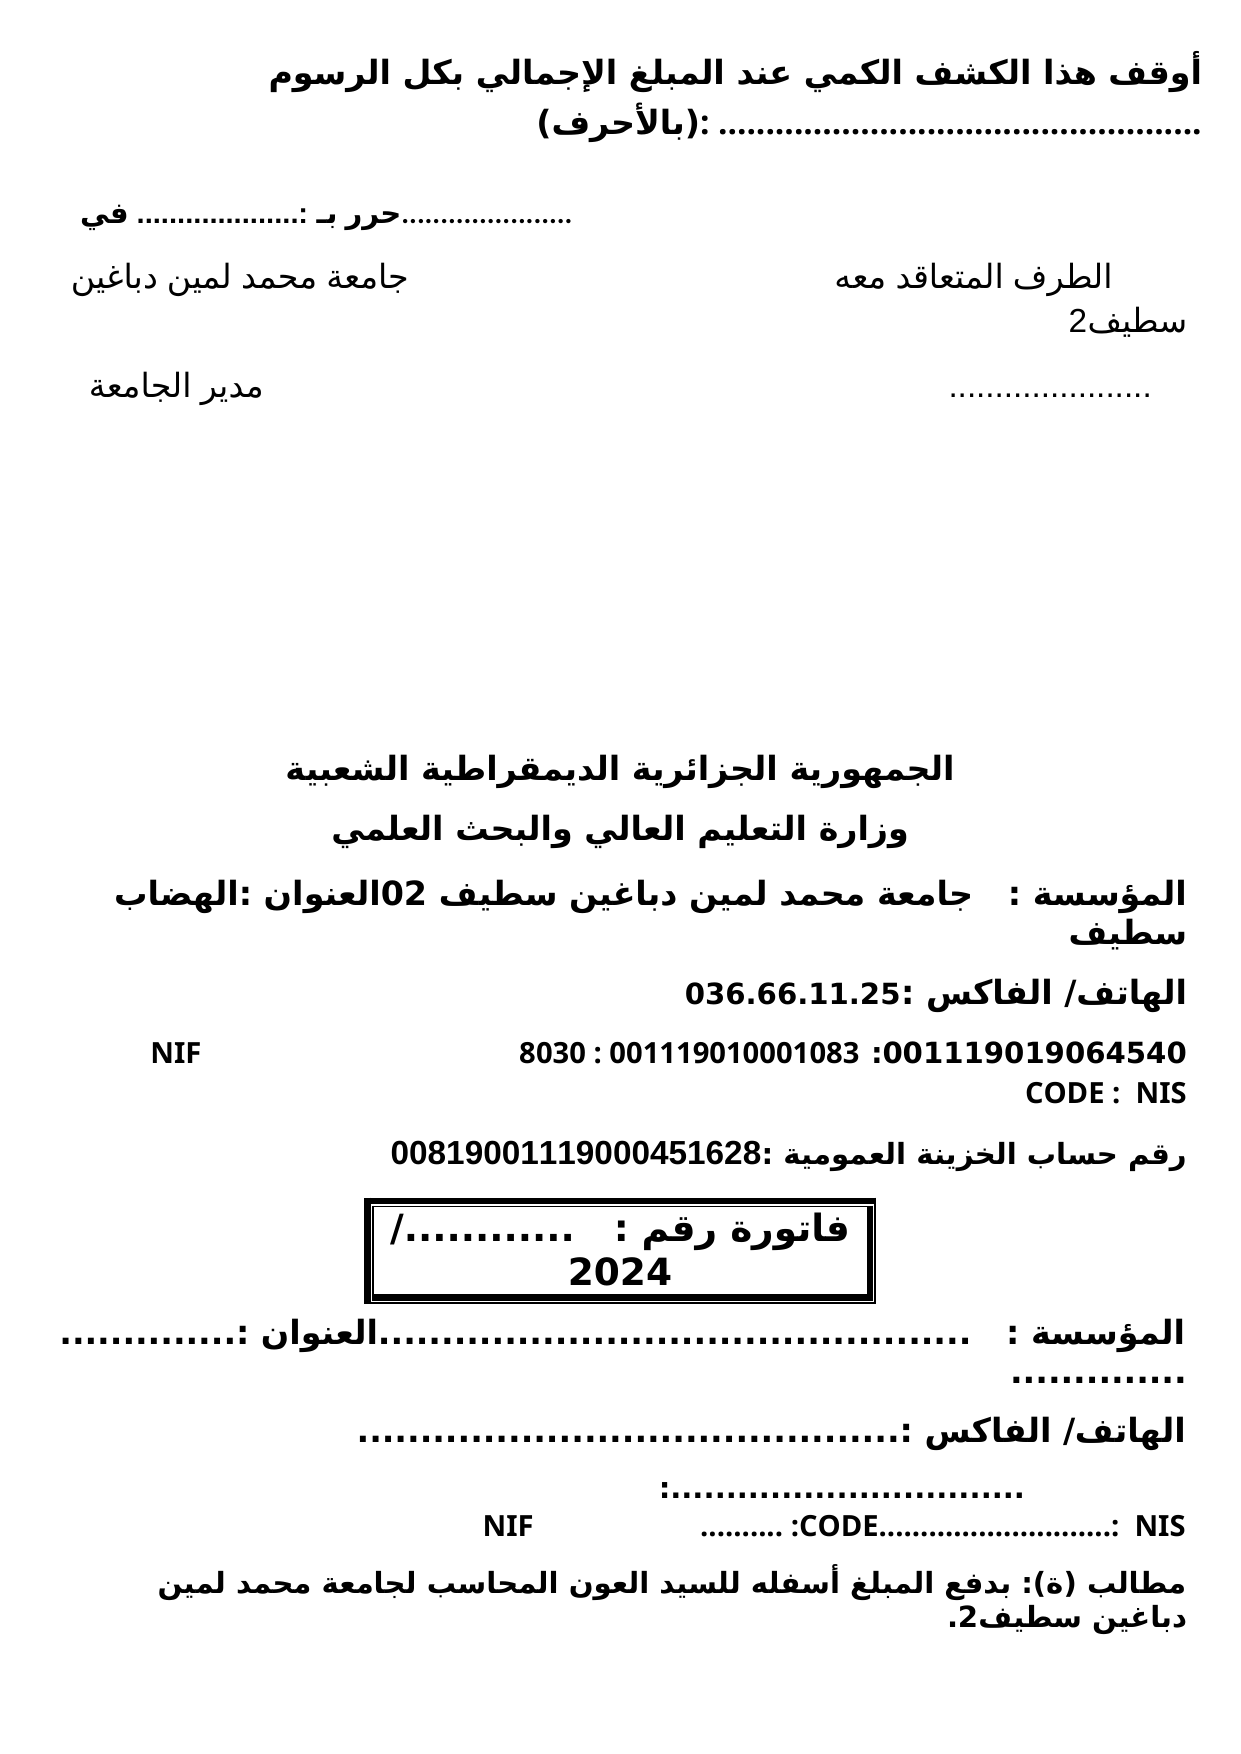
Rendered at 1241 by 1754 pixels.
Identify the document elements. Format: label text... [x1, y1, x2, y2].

text ................................: NIF .......... :CODE............................: NIS [53, 1472, 1187, 1545]
table_header فاتورة رقم : ............/2024 [374, 1207, 867, 1294]
text الطرف المتعاقد معه جامعة محمد لمين دباغين سطيف2 [53, 257, 1187, 340]
text المؤسسة : ...............................................العنوان :............................ [53, 1313, 1187, 1391]
text وزارة التعليم العالي والبحث العلمي [53, 809, 1187, 848]
text مطالب (ة): بدفع المبلغ أسفله للسيد العون المحاسب لجامعة محمد لمين دباغين سطيف2. [53, 1566, 1187, 1634]
text المؤسسة : جامعة محمد لمين دباغين سطيف 02العنوان :الهضاب سطيف [53, 874, 1187, 952]
text 001119019064540: NIF 8030 : 001119010001083 CODE : NIS [53, 1033, 1187, 1112]
text الهاتف/ الفاكس :036.66.11.25 [53, 973, 1187, 1012]
text رقم حساب الخزينة العمومية :00819001119000451628 [53, 1133, 1187, 1171]
text الهاتف/ الفاكس :........................................... [53, 1412, 1187, 1451]
text الجمهورية الجزائرية الديمقراطية الشعبية [53, 749, 1187, 788]
text حرر بـ :.................... في...................... [53, 195, 1187, 231]
text مدير الجامعة ...................... [53, 366, 1187, 405]
text أوقف هذا الكشف الكمي عند المبلغ الإجمالي بكل الرسوم (بالأحرف): ................................................... [53, 53, 1202, 144]
